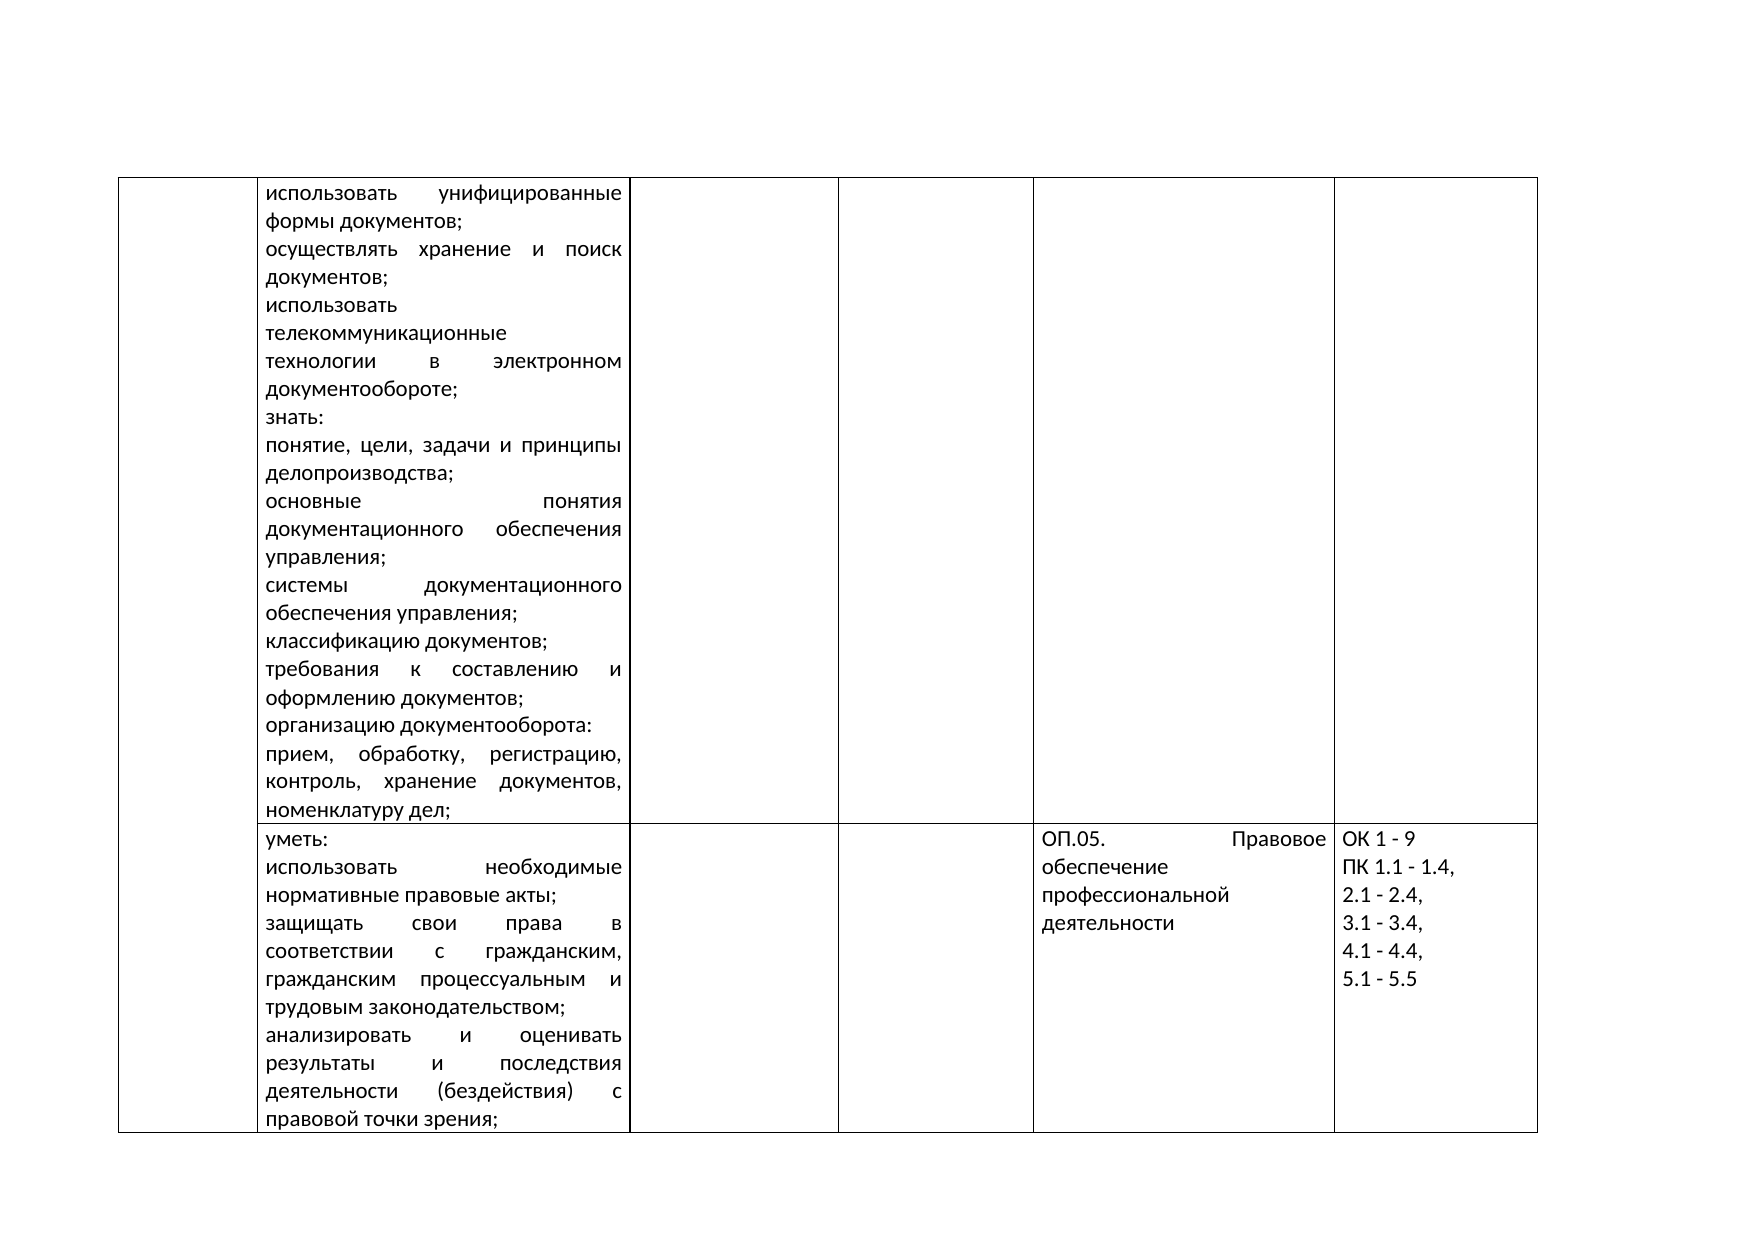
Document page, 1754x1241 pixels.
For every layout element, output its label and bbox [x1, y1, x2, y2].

table_cell [1034, 824, 1334, 1132]
table_cell [631, 824, 838, 1132]
table_cell [1034, 178, 1334, 823]
table_cell [1335, 824, 1537, 1132]
table_cell [839, 824, 1033, 1132]
table_cell [839, 178, 1033, 823]
table_cell [1335, 178, 1537, 823]
table_cell [258, 178, 629, 823]
table_cell [258, 824, 629, 1132]
table_cell [631, 178, 838, 823]
